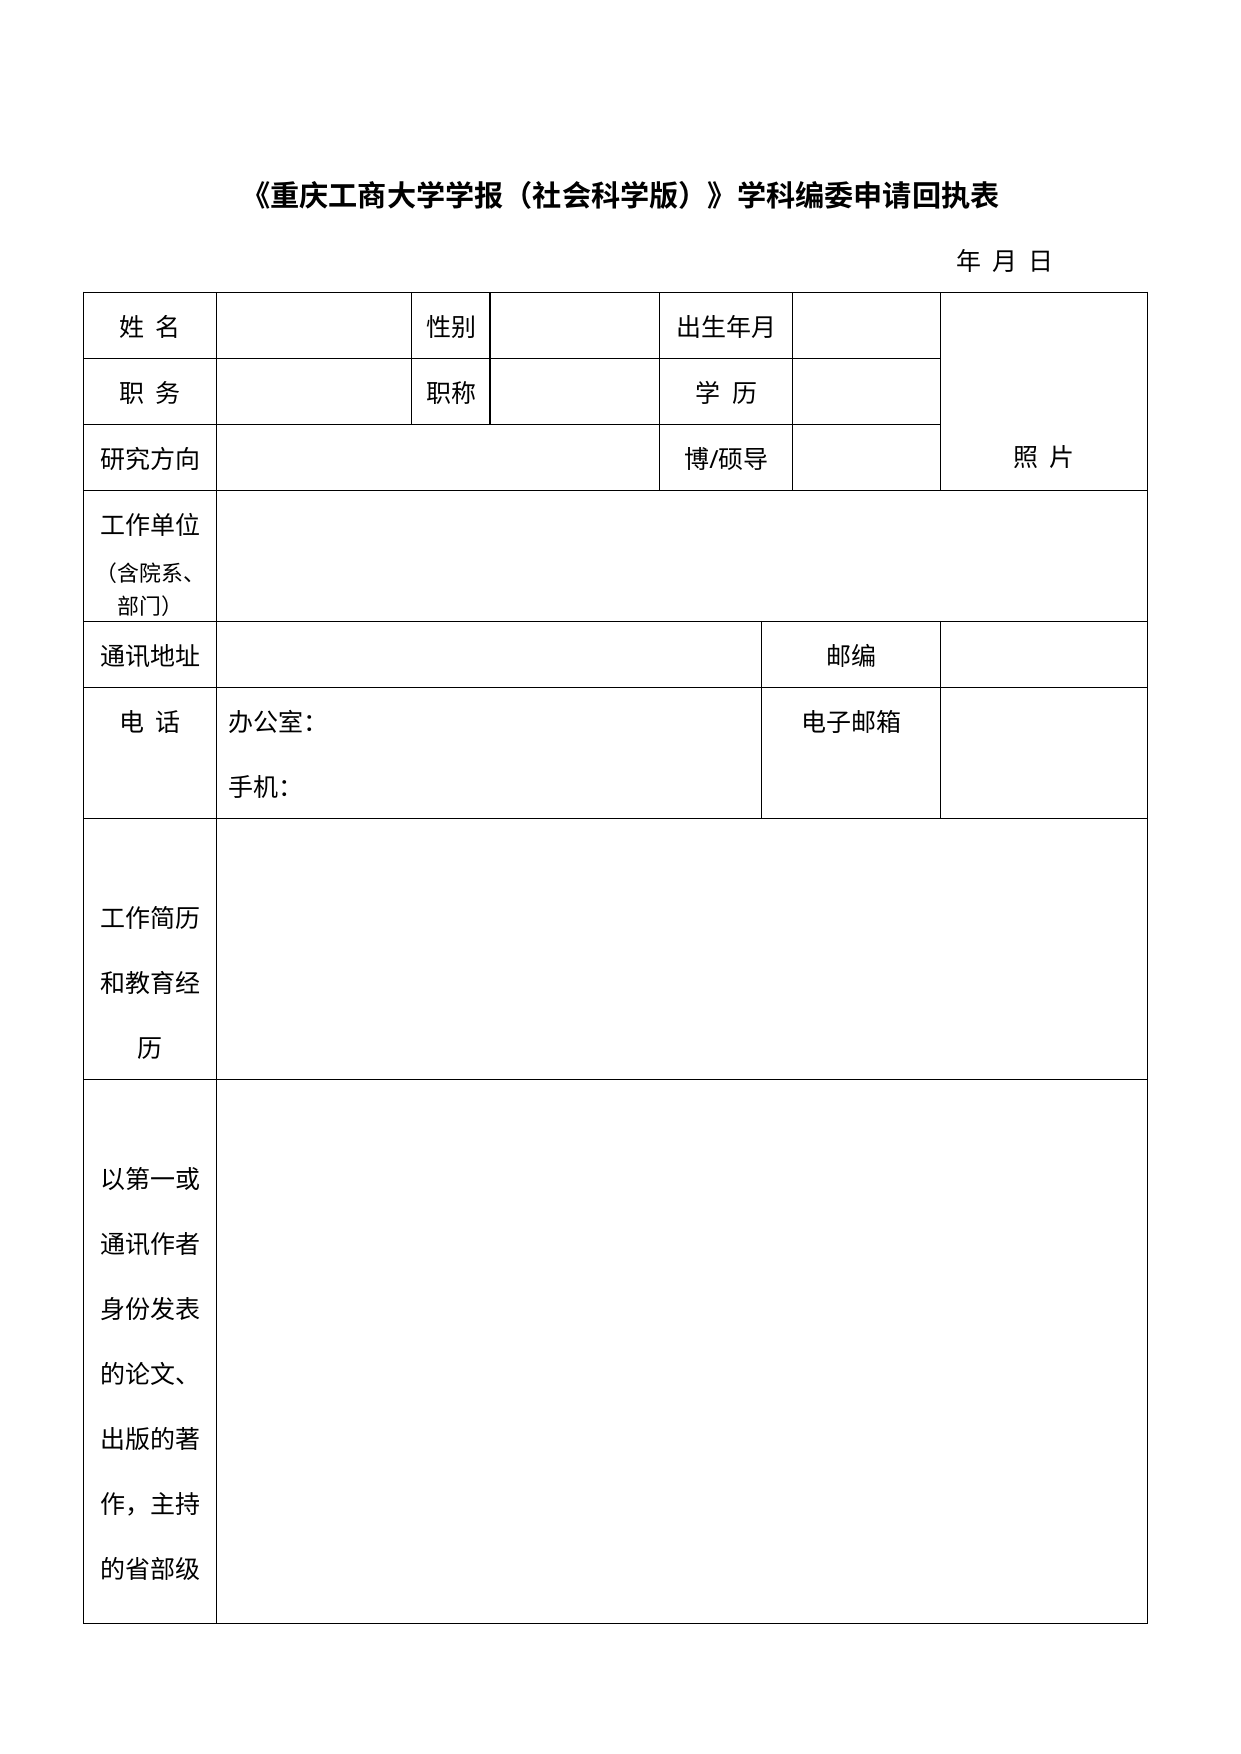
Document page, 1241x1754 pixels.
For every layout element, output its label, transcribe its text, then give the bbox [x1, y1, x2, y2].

table_cell [217, 1080, 1147, 1623]
table_cell [793, 359, 940, 424]
text 年 月 日 [187, 227, 1053, 292]
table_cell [84, 1080, 216, 1623]
table_cell 职 务 [84, 359, 216, 424]
table_cell [941, 622, 1147, 687]
table_cell [217, 622, 761, 687]
table_cell [217, 359, 411, 424]
table_header 出生年月 [660, 293, 792, 358]
table_cell [217, 819, 1147, 1079]
table_cell [217, 425, 659, 490]
table_cell 学 历 [660, 359, 792, 424]
table_cell 研究方向 [84, 425, 216, 490]
table_cell 电子邮箱 [762, 688, 940, 818]
text 《重庆工商大学学报（社会科学版）》学科编委申请回执表 [187, 162, 1053, 227]
table_header [217, 293, 411, 358]
table_cell [491, 359, 659, 424]
table_cell 办公室： 手机： [217, 688, 761, 818]
table_cell 电 话 [84, 688, 216, 818]
table_cell 通讯地址 [84, 622, 216, 687]
table_header [491, 293, 659, 358]
table_cell [941, 688, 1147, 818]
table_cell 职称 [412, 359, 489, 424]
table_header 性别 [412, 293, 489, 358]
table_cell 工作简历和教育经历 [84, 819, 216, 1079]
table_cell 邮编 [762, 622, 940, 687]
table_header 姓 名 [84, 293, 216, 358]
table_cell 工作单位（含院系、部门） [84, 491, 216, 621]
table_header [793, 293, 940, 358]
table_header 照 片 [941, 293, 1147, 490]
table_cell 博/硕导 [660, 425, 792, 490]
table_cell [217, 491, 1147, 621]
table_cell [793, 425, 940, 490]
